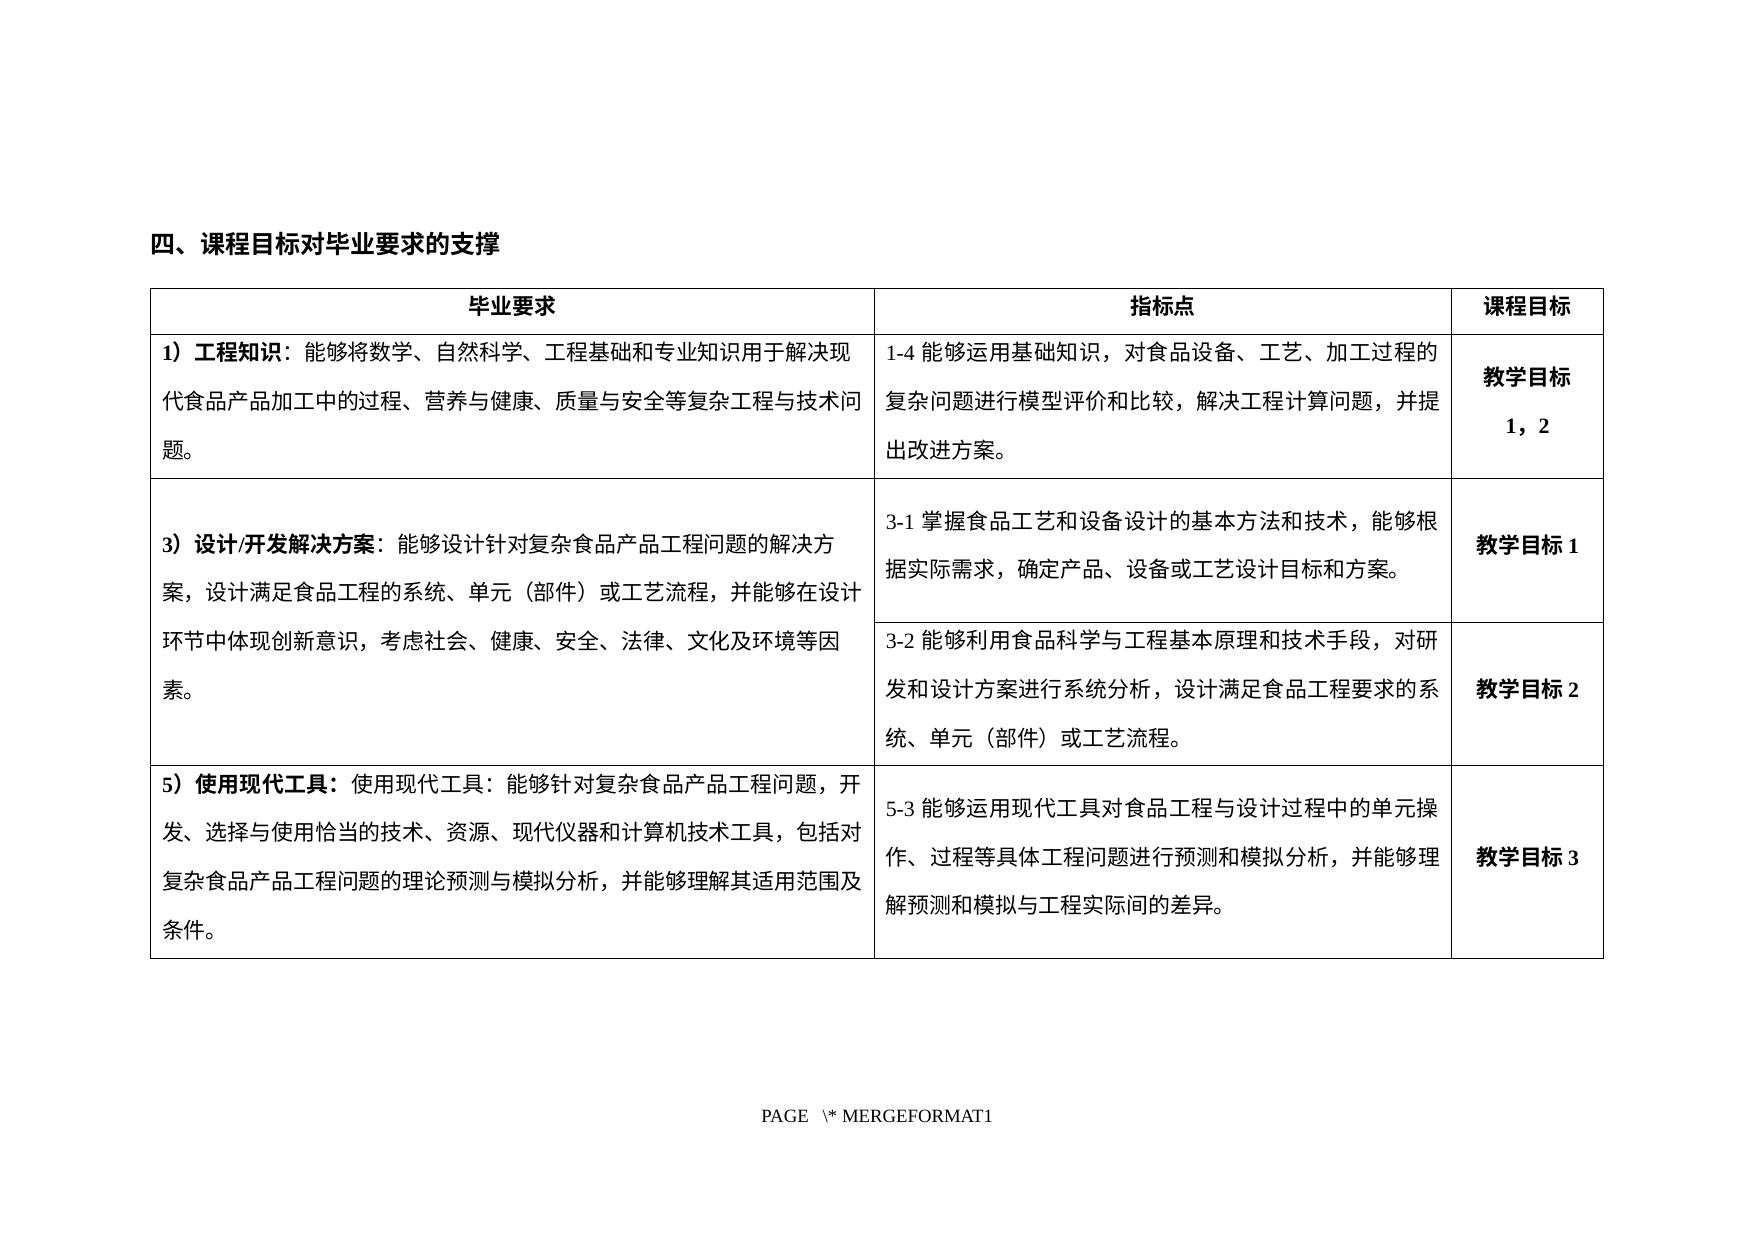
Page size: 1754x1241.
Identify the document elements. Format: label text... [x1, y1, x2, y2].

table_header 课程目标 [1452, 289, 1603, 334]
table_cell 3-2 能够利用食品科学与工程基本原理和技术手段，对研发和设计方案进行系统分析，设计满足食品工程要求的系统、单元（部件）或工艺流程。 [875, 623, 1451, 765]
table_cell 教学目标3 [1452, 766, 1603, 957]
table_cell 5-3 能够运用现代工具对食品工程与设计过程中的单元操作、过程等具体工程问题进行预测和模拟分析，并能够理解预测和模拟与工程实际间的差异。 [875, 766, 1451, 957]
table_cell 1-4 能够运用基础知识，对食品设备、工艺、加工过程的复杂问题进行模型评价和比较，解决工程计算问题，并提出改进方案。 [875, 335, 1451, 478]
table_header 指标点 [875, 289, 1451, 334]
subtitle 四、课程目标对毕业要求的支撑 [150, 210, 1604, 275]
table_cell 教学目标2 [1452, 623, 1603, 765]
table_cell 教学目标1 [1452, 479, 1603, 622]
table_cell 教学目标1，2 [1452, 335, 1603, 478]
table_cell 3）设计/开发解决方案：能够设计针对复杂食品产品工程问题的解决方案，设计满足食品工程的系统、单元（部件）或工艺流程，并能够在设计环节中体现创新意识，考虑社会、健康、安全、法律、文化及环境等因素。 [151, 479, 874, 765]
table_cell 5）使用现代工具：使用现代工具：能够针对复杂食品产品工程问题，开发、选择与使用恰当的技术、资源、现代仪器和计算机技术工具，包括对复杂食品产品工程问题的理论预测与模拟分析，并能够理解其适用范围及条件。 [151, 766, 874, 957]
table_cell 3-1 掌握食品工艺和设备设计的基本方法和技术，能够根据实际需求，确定产品、设备或工艺设计目标和方案。 [875, 479, 1451, 622]
table_header 毕业要求 [151, 289, 874, 334]
table_cell 1）工程知识：能够将数学、自然科学、工程基础和专业知识用于解决现代食品产品加工中的过程、营养与健康、质量与安全等复杂工程与技术问题。 [151, 335, 874, 478]
